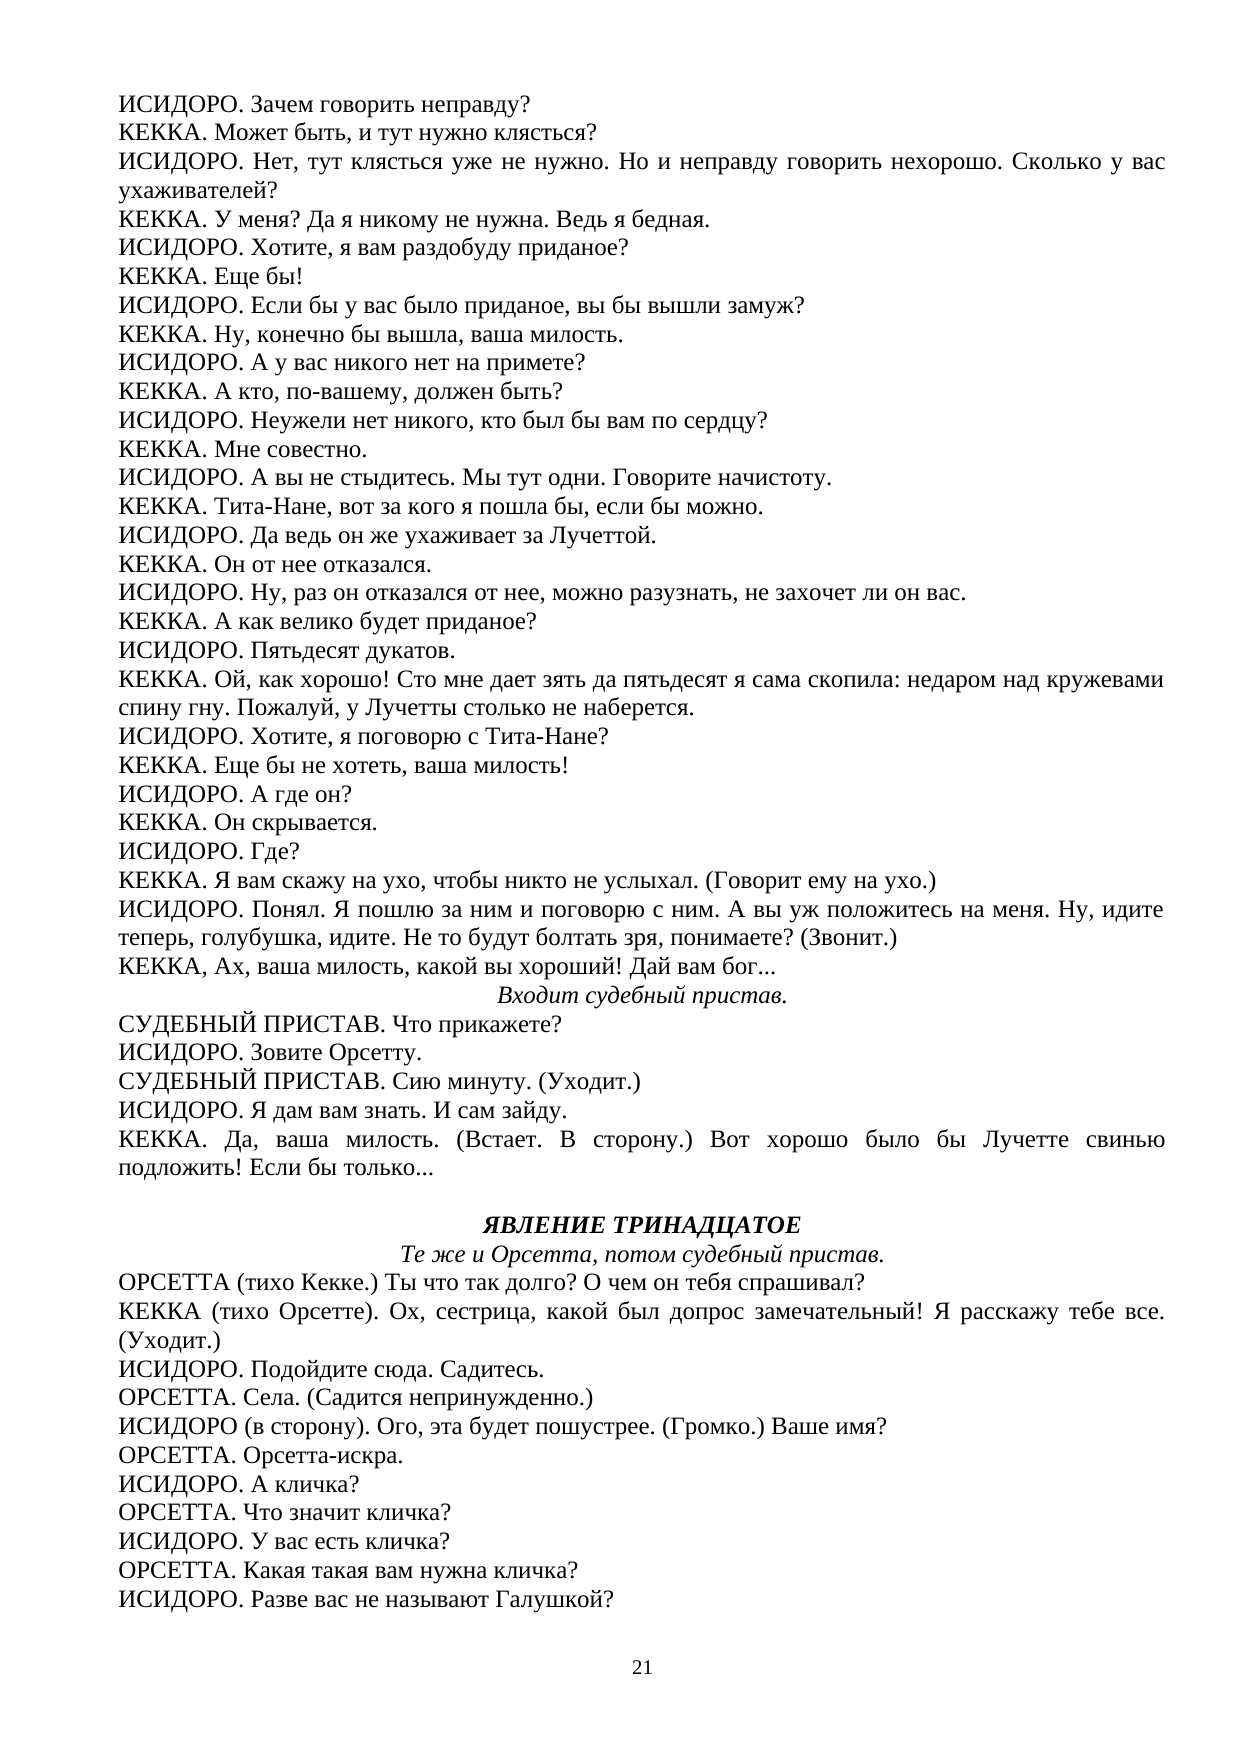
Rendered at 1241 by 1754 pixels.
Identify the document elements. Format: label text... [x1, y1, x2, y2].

text ОРСЕТТА. Села. (Садится непринужденно.) [118, 1382, 1167, 1411]
text ИСИДОРО. Хотите, я поговорю с Тита-Нане? [118, 721, 1167, 750]
text ОРСЕТТА. Что значит кличка? [118, 1497, 1167, 1526]
text КЕККА. У меня? Да я никому не нужна. Ведь я бедная. [118, 204, 1167, 232]
text ИСИДОРО. Понял. Я пошлю за ним и поговорю с ним. А вы уж положитесь на меня. Ну, идите теперь, голубушка, идите. Не то будут болтать зря, понимаете? (Звонит.) [118, 894, 1167, 951]
text КЕККА. Ну, конечно бы вышла, ваша милость. [118, 319, 1167, 347]
text КЕККА. Еще бы не хотеть, ваша милость! [118, 750, 1167, 779]
text КЕККА. Тита-Нане, вот за кого я пошла бы, если бы можно. [118, 491, 1167, 520]
text Входит судебный пристав. [118, 980, 1167, 1009]
text ОРСЕТТА (тихо Кекке.) Ты что так долго? О чем он тебя спрашивал? [118, 1267, 1167, 1296]
text ОРСЕТТА. Орсетта-искра. [118, 1440, 1167, 1469]
text КЕККА. Ой, как хорошо! Сто мне дает зять да пятьдесят я сама скопила: недаром над кружевами спину гну. Пожалуй, у Лучетты столько не наберется. [118, 664, 1167, 721]
text КЕККА. Еще бы! [118, 261, 1167, 290]
text ИСИДОРО. Зовите Орсетту. [118, 1037, 1167, 1066]
text ИСИДОРО (в сторону). Ого, эта будет пошустрее. (Громко.) Ваше имя? [118, 1411, 1167, 1440]
text ИСИДОРО. Где? [118, 836, 1167, 865]
text СУДЕБНЫЙ ПРИСТАВ. Сию минуту. (Уходит.) [118, 1066, 1167, 1095]
text СУДЕБНЫЙ ПРИСТАВ. Что прикажете? [118, 1009, 1167, 1037]
text ИСИДОРО. У вас есть кличка? [118, 1526, 1167, 1555]
text ИСИДОРО. Разве вас не называют Галушкой? [118, 1584, 1167, 1612]
text ИСИДОРО. Да ведь он же ухаживает за Лучеттой. [118, 520, 1167, 549]
text ИСИДОРО. А у вас никого нет на примете? [118, 347, 1167, 376]
text ОРСЕТТА. Какая такая вам нужна кличка? [118, 1555, 1167, 1584]
text ИСИДОРО. Зачем говорить неправду? [118, 89, 1167, 117]
text КЕККА. Мне совестно. [118, 434, 1167, 462]
text ИСИДОРО. Ну, раз он отказался от нее, можно разузнать, не захочет ли он вас. [118, 577, 1167, 606]
text ИСИДОРО. Неужели нет никого, кто был бы вам по сердцу? [118, 405, 1167, 434]
text КЕККА, Ах, ваша милость, какой вы хороший! Дай вам бог... [118, 951, 1167, 980]
text ИСИДОРО. Хотите, я вам раздобуду приданое? [118, 232, 1167, 261]
text КЕККА. А кто, по-вашему, должен быть? [118, 376, 1167, 405]
text ЯВЛЕНИЕ ТРИНАДЦАТОЕ [118, 1210, 1167, 1239]
text КЕККА. Он от нее отказался. [118, 549, 1167, 577]
text ИСИДОРО. Я дам вам знать. И сам зайду. [118, 1095, 1167, 1124]
text ИСИДОРО. Подойдите сюда. Садитесь. [118, 1354, 1167, 1382]
text ИСИДОРО. А вы не стыдитесь. Мы тут одни. Говорите начистоту. [118, 462, 1167, 491]
text ИСИДОРО. Если бы у вас было приданое, вы бы вышли замуж? [118, 290, 1167, 319]
text КЕККА. Он скрывается. [118, 807, 1167, 836]
text Те же и Орсетта, потом судебный пристав. [118, 1239, 1167, 1267]
text КЕККА. Я вам скажу на ухо, чтобы никто не услыхал. (Говорит ему на ухо.) [118, 865, 1167, 894]
text ИСИДОРО. Нет, тут клясться уже не нужно. Но и неправду говорить нехорошо. Сколько у вас ухаживателей? [118, 146, 1167, 204]
text КЕККА. А как велико будет приданое? [118, 606, 1167, 635]
text КЕККА. Может быть, и тут нужно клясться? [118, 117, 1167, 146]
text ИСИДОРО. А кличка? [118, 1469, 1167, 1497]
text КЕККА (тихо Орсетте). Ох, сестрица, какой был допрос замечательный! Я расскажу тебе все. (Уходит.) [118, 1296, 1167, 1354]
text ИСИДОРО. А где он? [118, 779, 1167, 807]
text КЕККА. Да, ваша милость. (Встает. В сторону.) Вот хорошо было бы Лучетте свинью подложить! Если бы только... [118, 1124, 1167, 1181]
text ИСИДОРО. Пятьдесят дукатов. [118, 635, 1167, 664]
